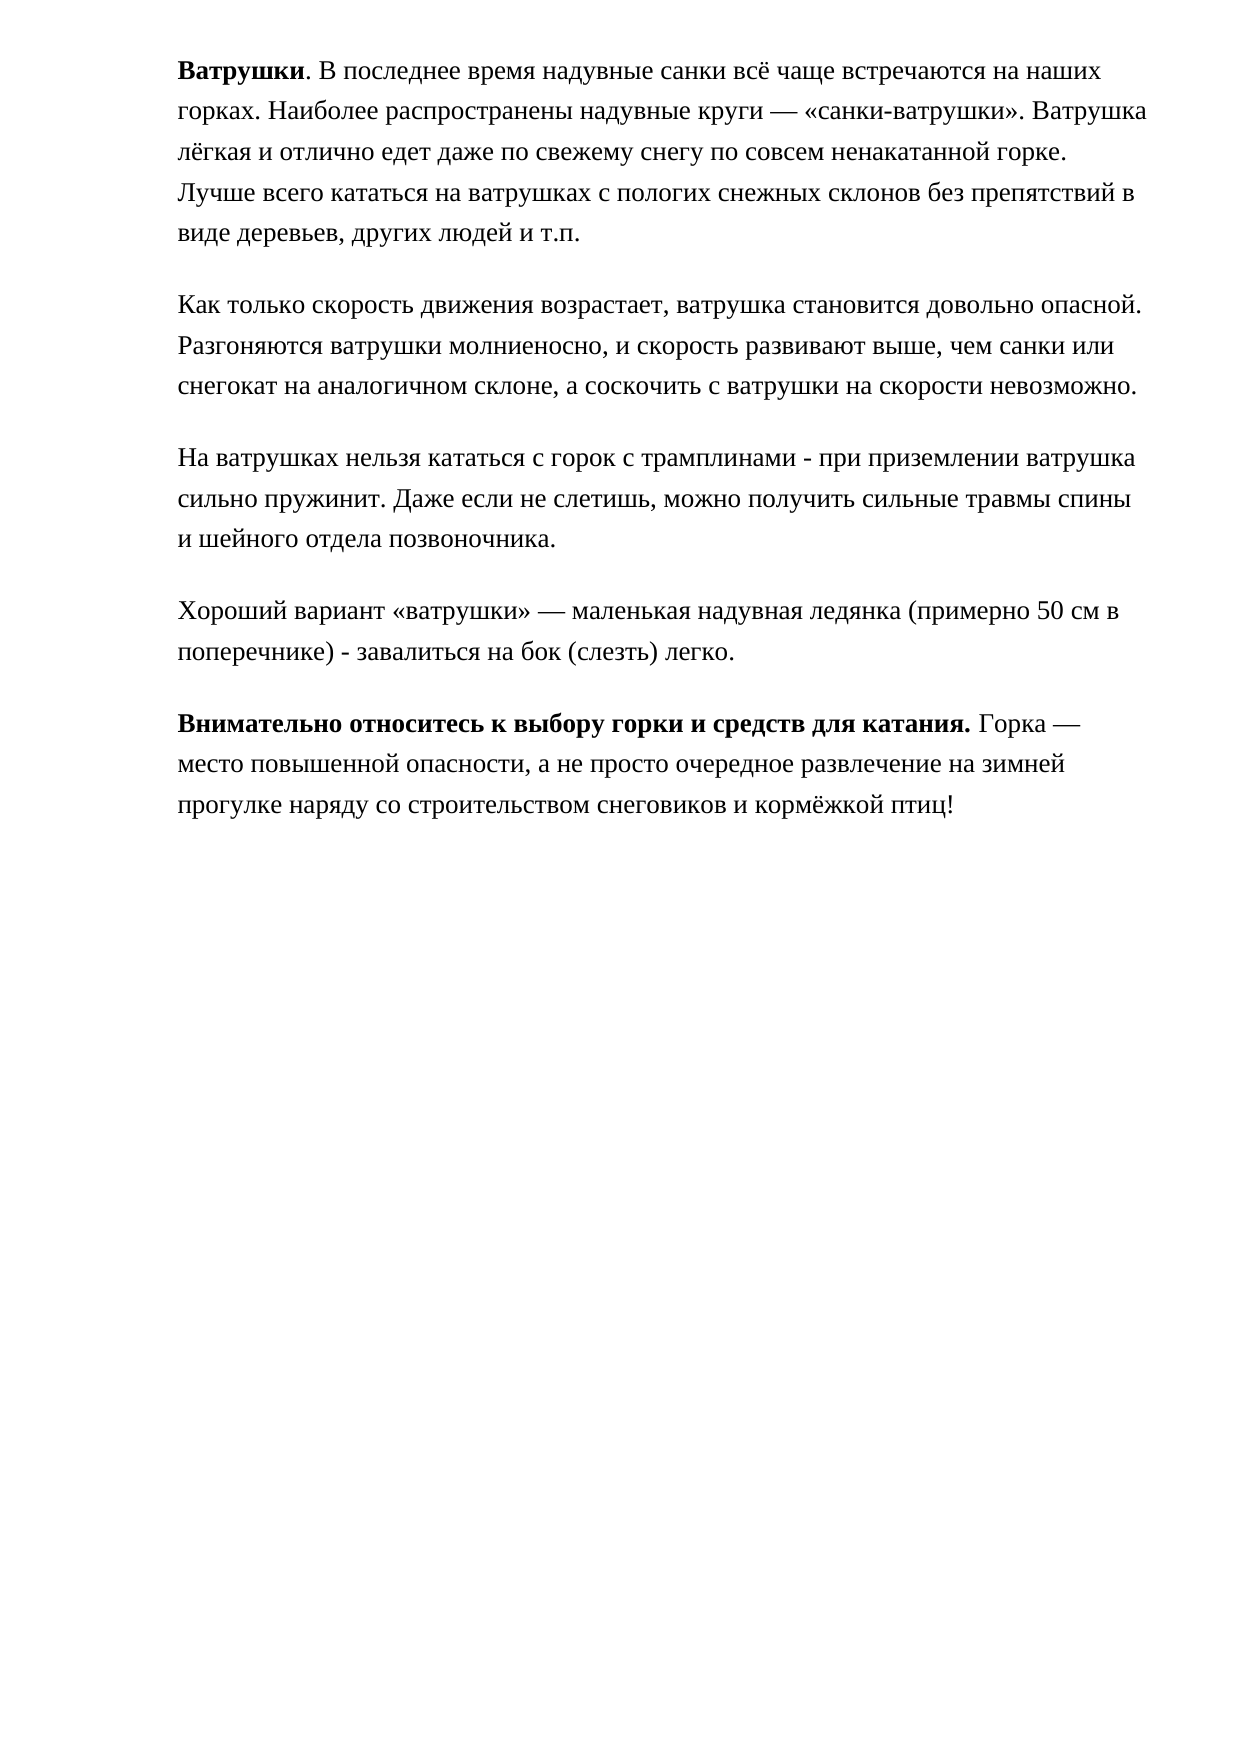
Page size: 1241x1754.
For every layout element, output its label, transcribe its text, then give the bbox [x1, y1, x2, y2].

text Хороший вариант «ватрушки» — маленькая надувная ледянка (примерно 50 см в поперечнике) - завалиться на бок (слезть) легко. [177, 585, 1152, 666]
text Как только скорость движения возрастает, ватрушка становится довольно опасной. Разгоняются ватрушки молниеносно, и скорость развивают выше, чем санки или снегокат на аналогичном склоне, а соскочить с ватрушки на скорости невозможно. [177, 279, 1152, 401]
text Внимательно относитесь к выбору горки и средств для катания. Горка — место повышенной опасности, а не просто очередное развлечение на зимней прогулке наряду со строительством снеговиков и кормёжкой птиц! [177, 697, 1152, 819]
text Ватрушки. В последнее время надувные санки всё чаще встречаются на наших горках. Наиболее распространены надувные круги — «санки-ватрушки». Ватрушка лёгкая и отлично едет даже по свежему снегу по совсем ненакатанной горке. [177, 44, 1152, 166]
text Лучше всего кататься на ватрушках с пологих снежных склонов без препятствий в виде деревьев, других людей и т.п. [177, 166, 1152, 247]
text На ватрушках нельзя кататься с горок с трамплинами - при приземлении ватрушка сильно пружинит. Даже если не слетишь, можно получить сильные травмы спины и шейного отдела позвоночника. [177, 432, 1152, 554]
